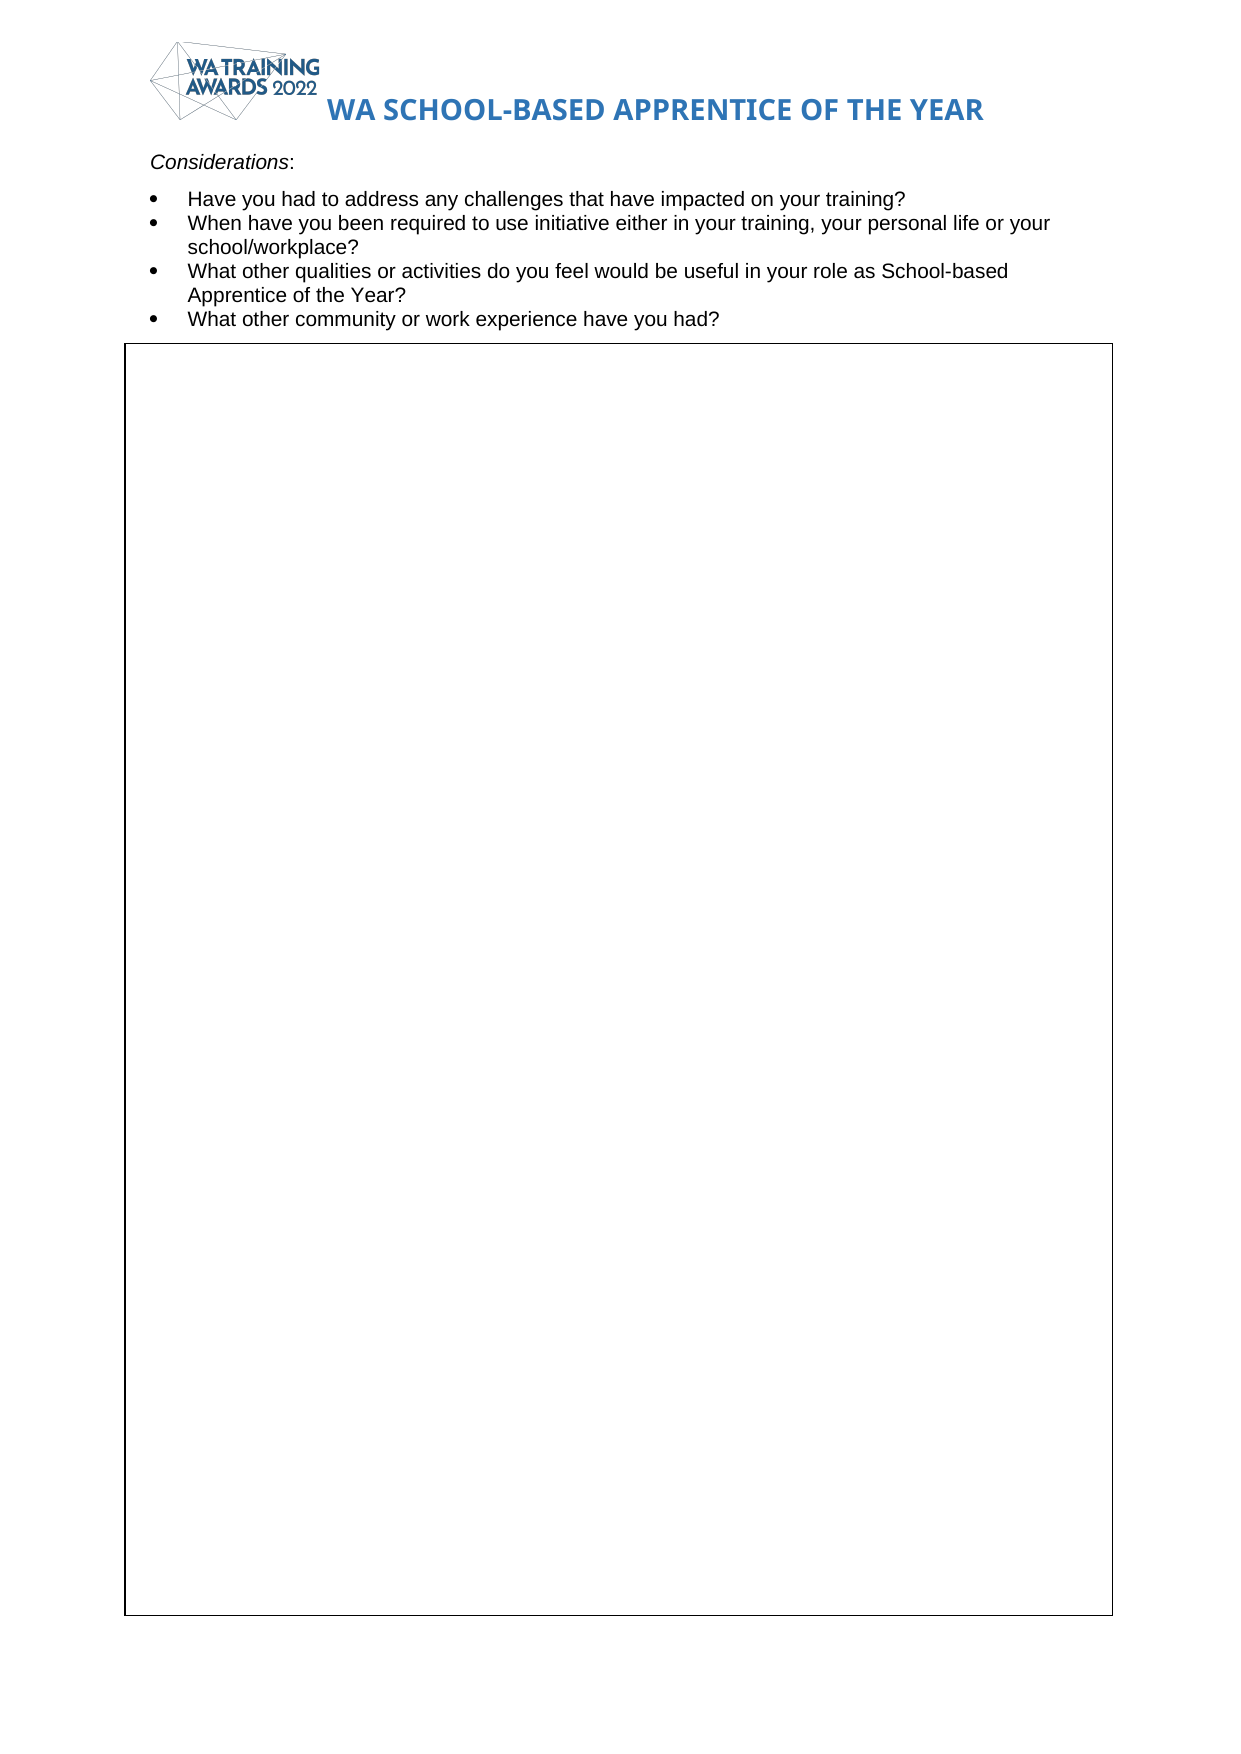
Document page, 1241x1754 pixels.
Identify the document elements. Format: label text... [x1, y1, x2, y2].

picture [150, 42, 320, 120]
list What other qualities or activities do you feel would be useful in your role as School-based Apprentice of the Year? [150, 258, 1090, 307]
list When have you been required to use initiative either in your training, your personal life or your school/workplace? [150, 211, 1090, 258]
list Have you had to address any challenges that have impacted on your training? [150, 186, 1090, 211]
list What other community or work experience have you had? [150, 307, 1090, 331]
text Considerations: [150, 150, 1090, 174]
